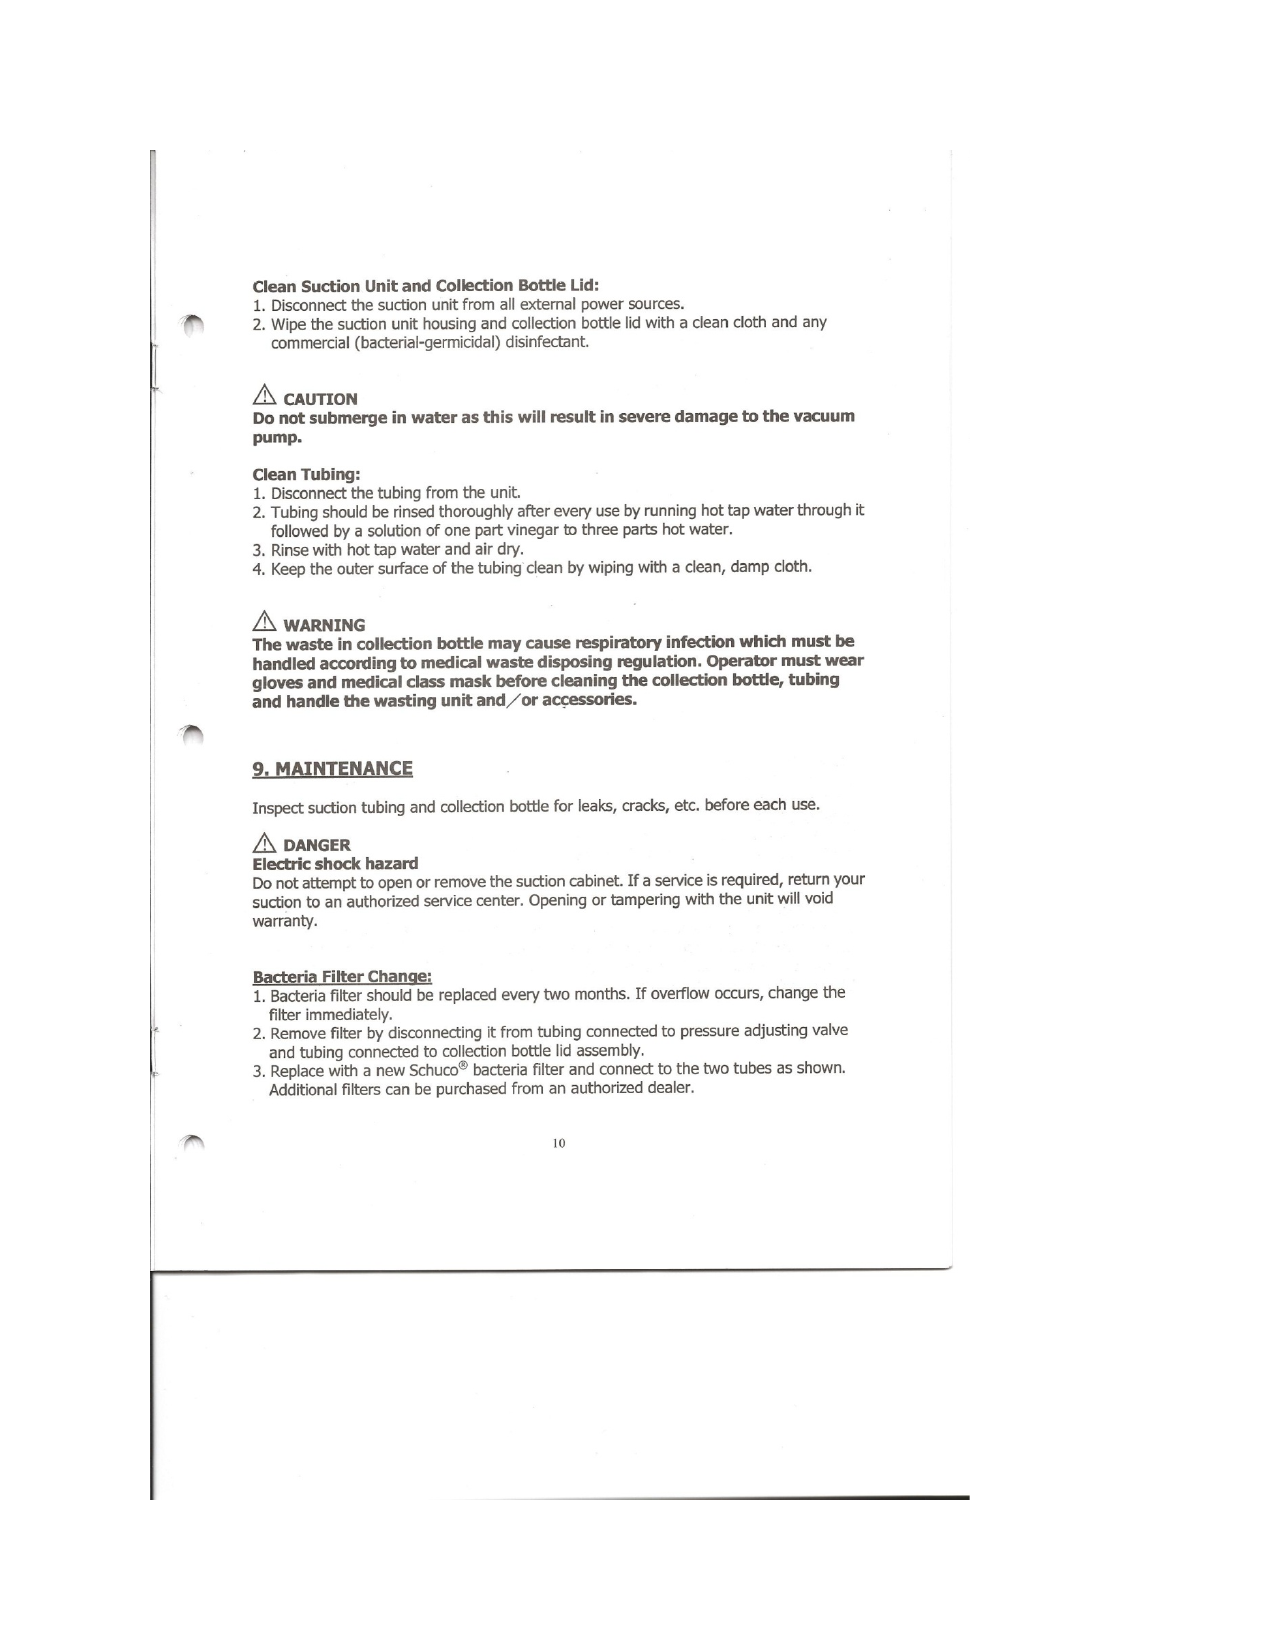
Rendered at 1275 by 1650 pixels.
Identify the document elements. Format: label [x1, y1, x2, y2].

picture [150, 150, 970, 1500]
